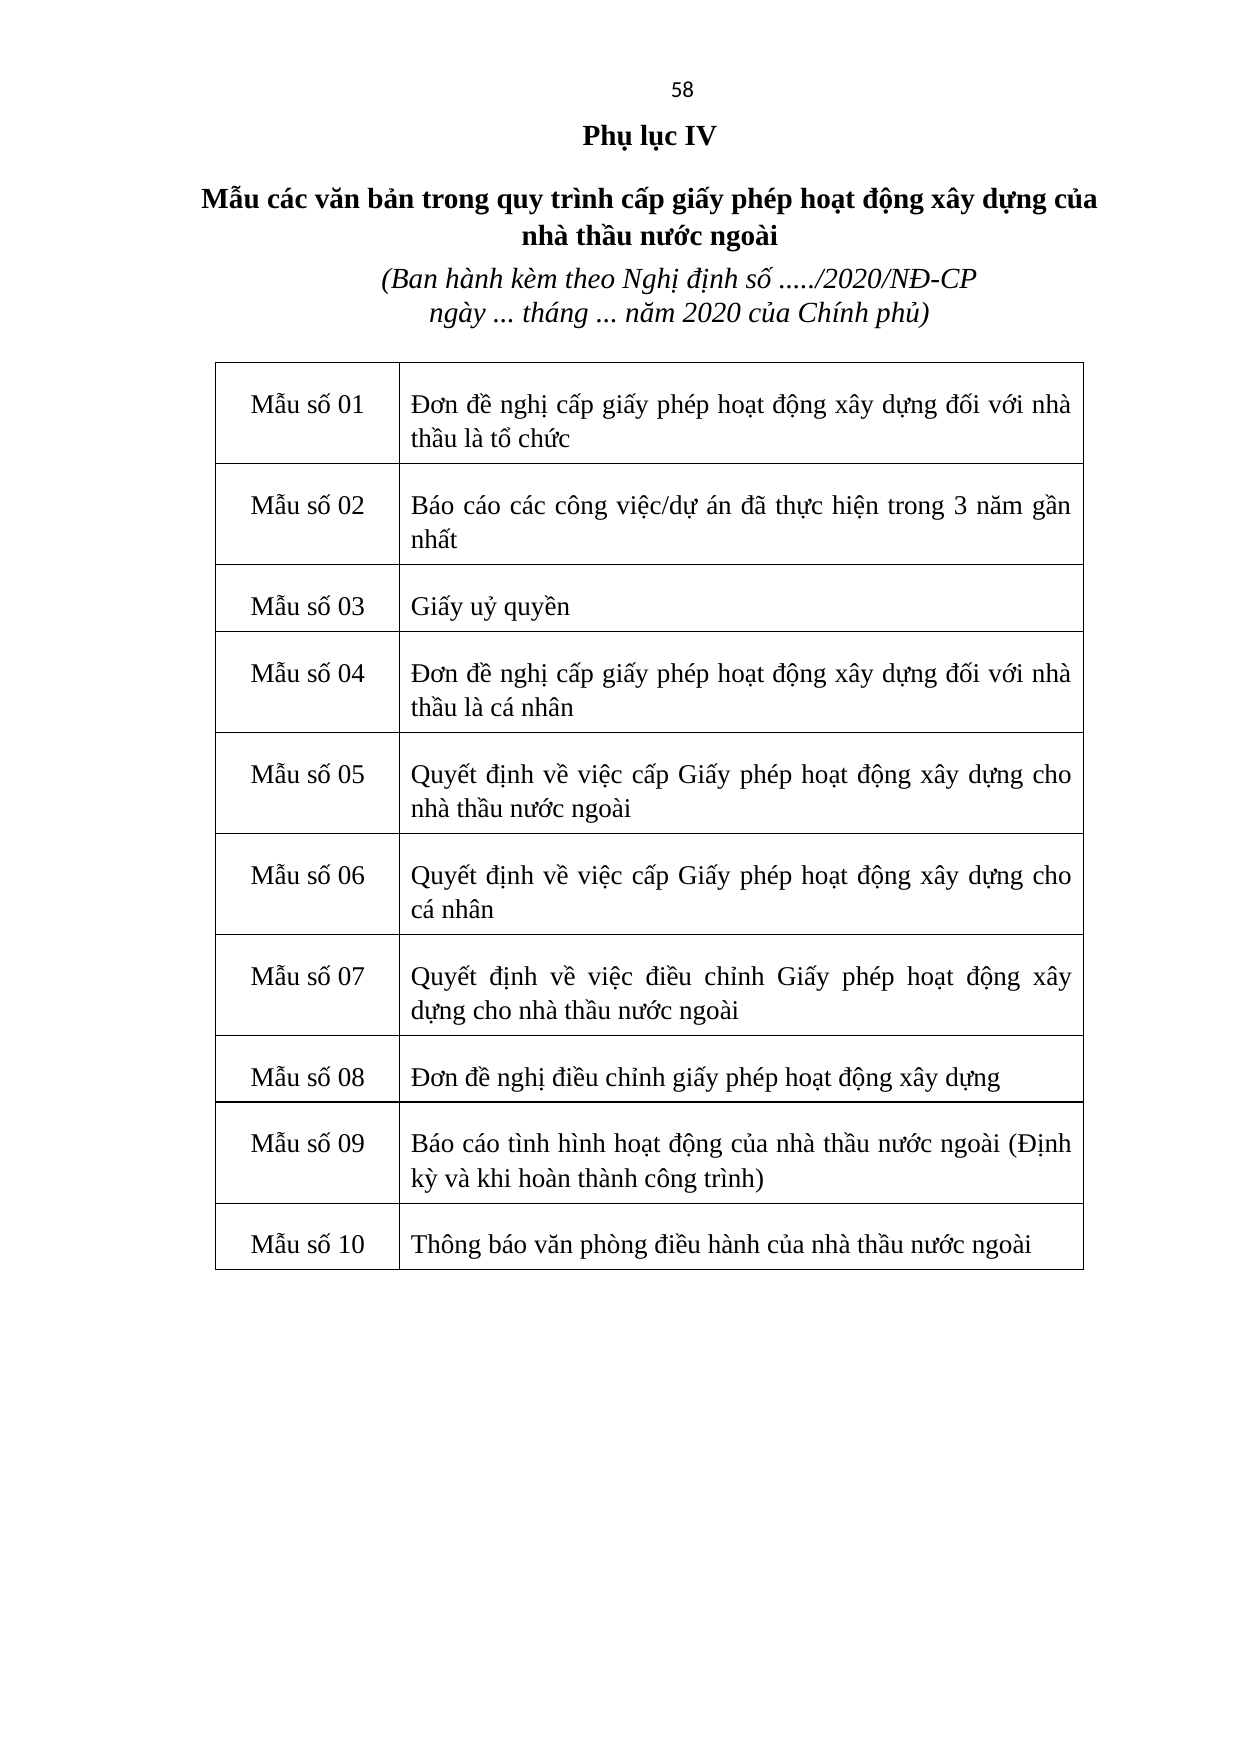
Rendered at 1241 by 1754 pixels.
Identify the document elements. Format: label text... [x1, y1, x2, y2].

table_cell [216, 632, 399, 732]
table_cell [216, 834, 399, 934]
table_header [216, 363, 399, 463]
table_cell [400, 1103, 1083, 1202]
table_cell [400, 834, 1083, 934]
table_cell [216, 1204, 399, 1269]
text (Ban hành kèm theo Nghị định số ...../2020/NĐ-CP [177, 262, 1122, 295]
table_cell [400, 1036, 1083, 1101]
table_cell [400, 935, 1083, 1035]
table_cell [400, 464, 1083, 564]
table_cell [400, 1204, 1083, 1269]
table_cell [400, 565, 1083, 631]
text ngày ... tháng ... năm 2020 của Chính phủ) [177, 295, 1122, 329]
text Mẫu các văn bản trong quy trình cấp giấy phép hoạt động xây dựng của nhà thầu nước ngoài [177, 182, 1122, 252]
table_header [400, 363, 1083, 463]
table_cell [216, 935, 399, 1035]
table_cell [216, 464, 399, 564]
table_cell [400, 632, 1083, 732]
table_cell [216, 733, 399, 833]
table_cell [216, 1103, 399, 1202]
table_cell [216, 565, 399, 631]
text Phụ lục IV [177, 118, 1122, 152]
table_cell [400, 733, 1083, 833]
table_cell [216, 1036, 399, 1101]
